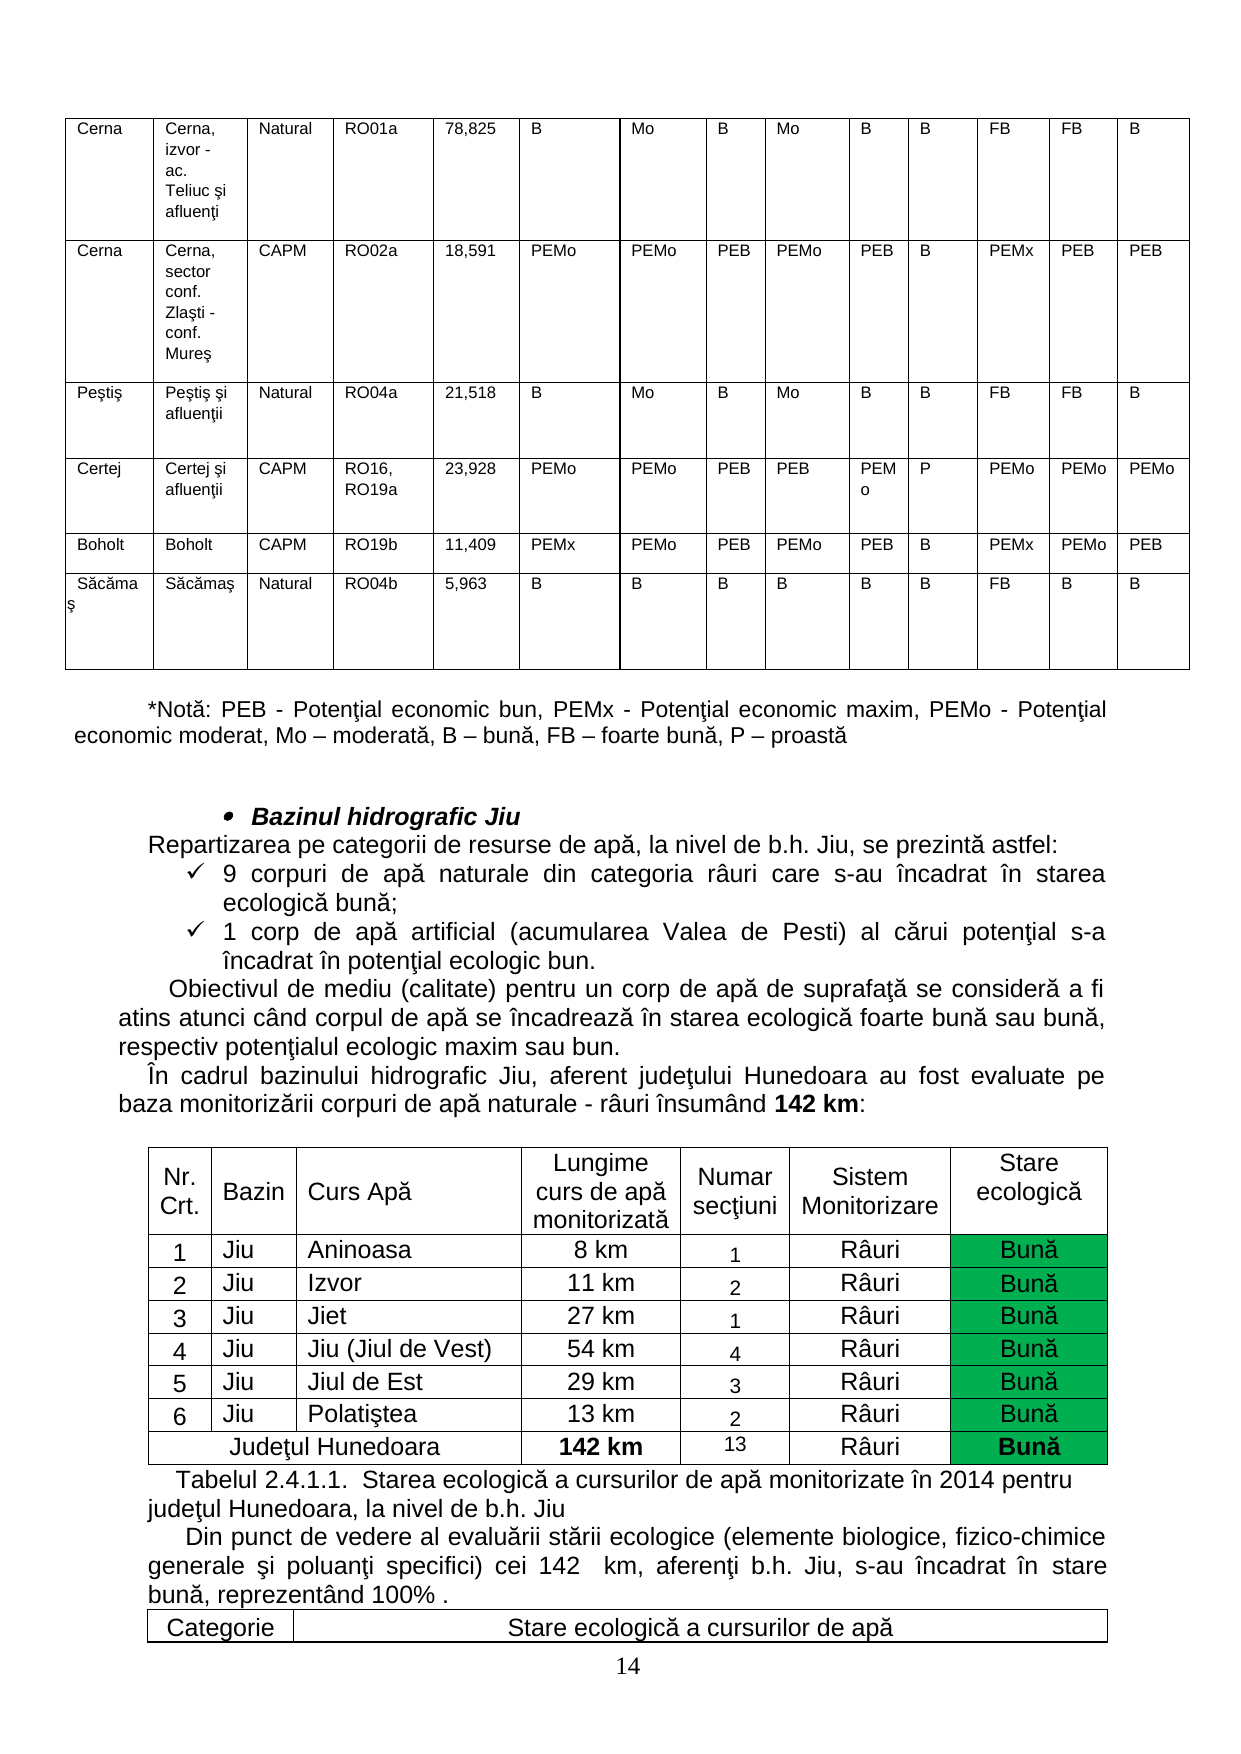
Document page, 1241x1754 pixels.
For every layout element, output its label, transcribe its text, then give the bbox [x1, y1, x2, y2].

table_cell PEMx [520, 534, 619, 572]
table_cell B [766, 574, 849, 669]
table_cell 2 [681, 1268, 789, 1300]
text Obiectivul de mediu (calitate) pentru un corp de apă de suprafaţă se consideră a fi atins atunci când corpul de apă se încadrează în starea ecologică foarte bună sau bună, respectiv potenţialul ecologic maxim sau bun. [88, 974, 1107, 1061]
table_cell B [909, 119, 977, 240]
table_cell Jiu [212, 1366, 296, 1398]
table_cell FB [978, 574, 1049, 669]
table_cell B [850, 383, 908, 458]
table_cell RO19b [334, 534, 433, 572]
table_cell B [1050, 574, 1117, 669]
table_cell 8 km [522, 1235, 680, 1267]
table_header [148, 1610, 293, 1641]
table_cell Natural [248, 383, 333, 458]
table_cell 5 [149, 1366, 211, 1398]
table_cell Râuri [790, 1301, 950, 1333]
table_cell B [520, 574, 619, 669]
table_cell 13 [681, 1432, 789, 1464]
table_cell Izvor [297, 1268, 521, 1300]
table_cell PEMo [850, 459, 908, 533]
table_cell PEMo [621, 241, 706, 382]
table_cell B [621, 574, 706, 669]
table_cell 1 [681, 1301, 789, 1333]
table_cell RO16, RO19a [334, 459, 433, 533]
table_cell B [707, 119, 765, 240]
table_cell Jiet [297, 1301, 521, 1333]
table_cell Jiu [212, 1301, 296, 1333]
table_cell B [909, 534, 977, 572]
table_header Stare ecologică [951, 1148, 1107, 1234]
list *Notă: PEB - Potenţial economic bun, PEMx - Potenţial economic maxim, PEMo - Potenţial economic moderat, Mo – moderată, B – bună, FB – foarte bună, P – proastă [74, 696, 1107, 749]
table_cell 54 km [522, 1334, 680, 1365]
table_cell 13 km [522, 1399, 680, 1431]
table_cell 21,518 [434, 383, 519, 458]
table_cell Bună [951, 1366, 1107, 1398]
table_cell PEB [850, 241, 908, 382]
table_cell PEB [707, 534, 765, 572]
table_cell 3 [681, 1366, 789, 1398]
table_cell Râuri [790, 1366, 950, 1398]
table_cell Cerna, sector conf. Zlaşti - conf. Mureş [154, 241, 247, 382]
table_cell RO04b [334, 574, 433, 669]
table_cell Bună [951, 1235, 1107, 1267]
table_cell 5,963 [434, 574, 519, 669]
table_cell 1 [681, 1235, 789, 1267]
table_cell Săcămaş [154, 574, 247, 669]
table_cell Bună [951, 1432, 1107, 1464]
table_cell 4 [149, 1334, 211, 1365]
table_cell PEMo [766, 241, 849, 382]
table_cell CAPM [248, 459, 333, 533]
table_cell PEMo [621, 534, 706, 572]
table_cell Natural [248, 119, 333, 240]
table_cell RO04a [334, 383, 433, 458]
table_cell 4 [681, 1334, 789, 1365]
table_cell PEMo [520, 241, 619, 382]
table_header Stare ecologică a cursurilor de apă [294, 1610, 1107, 1641]
table_cell FB [978, 383, 1049, 458]
table_cell PEMo [766, 534, 849, 572]
table_header Sistem Monitorizare [790, 1148, 950, 1234]
table_cell B [1118, 119, 1189, 240]
table_cell Jiu [212, 1235, 296, 1267]
table_cell PEMo [1050, 459, 1117, 533]
table_cell 1 [149, 1235, 211, 1267]
table_cell Cerna, izvor - ac. Teliuc şi afluenţi [154, 119, 247, 240]
table_cell PEB [1118, 241, 1189, 382]
table_cell Râuri [790, 1268, 950, 1300]
table_cell PEB [707, 241, 765, 382]
table_cell B [707, 383, 765, 458]
table_cell 142 km [522, 1432, 680, 1464]
table_cell PEB [1118, 534, 1189, 572]
table_cell CAPM [248, 241, 333, 382]
table_cell Bună [951, 1301, 1107, 1333]
table_cell 29 km [522, 1366, 680, 1398]
table_cell Aninoasa [297, 1235, 521, 1267]
table_cell Cerna [66, 241, 153, 382]
text În cadrul bazinului hidrografic Jiu, aferent judeţului Hunedoara au fost evaluate pe baza monitorizării corpuri de apă naturale - râuri însumând 142 km: [118, 1061, 1107, 1118]
table_cell PEB [766, 459, 849, 533]
table_cell 27 km [522, 1301, 680, 1333]
table_header Numar secţiuni [681, 1148, 789, 1234]
table_cell PEMo [1118, 459, 1189, 533]
table_cell Natural [248, 574, 333, 669]
table_cell 6 [149, 1399, 211, 1431]
table_cell PEMo [520, 459, 619, 533]
table_cell Râuri [790, 1334, 950, 1365]
table_cell 2 [681, 1399, 789, 1431]
table_cell FB [978, 119, 1049, 240]
text Din punct de vedere al evaluării stării ecologice (elemente biologice, fizico-chimice generale şi poluanţi specifici) cei 142 km, aferenţi b.h. Jiu, s-au încadrat în stare bună, reprezentând 100% . [148, 1522, 1107, 1609]
table_cell Boholt [66, 534, 153, 572]
table_cell PEB [707, 459, 765, 533]
table_cell PEMx [978, 241, 1049, 382]
table_cell Polatiştea [297, 1399, 521, 1431]
table_cell Cerna [66, 119, 153, 240]
table_cell 11 km [522, 1268, 680, 1300]
table_cell B [850, 574, 908, 669]
text Tabelul 2.4.1.1. Starea ecologică a cursurilor de apă monitorizate în 2014 pentru judeţul Hunedoara, la nivel de b.h. Jiu [148, 1465, 1107, 1522]
table_cell PEMo [978, 459, 1049, 533]
table_cell B [707, 574, 765, 669]
list 1 corp de apă artificial (acumularea Valea de Pesti) al cărui potenţial s-a încadrat în potenţial ecologic bun. [185, 917, 1107, 974]
table_cell PEB [850, 534, 908, 572]
table_cell B [909, 241, 977, 382]
table_header Curs Apă [297, 1148, 521, 1234]
table_cell Jiul de Est [297, 1366, 521, 1398]
table_cell Certej [66, 459, 153, 533]
table_header Bazin [212, 1148, 296, 1234]
table_header Lungime curs de apă monitorizată [522, 1148, 680, 1234]
text Repartizarea pe categorii de resurse de apă, la nivel de b.h. Jiu, se prezintă astfel: [148, 830, 1107, 859]
table_header Nr. Crt. [149, 1148, 211, 1234]
table_cell B [909, 574, 977, 669]
table_cell 3 [149, 1301, 211, 1333]
table_cell Săcămaş [66, 574, 153, 669]
table_cell B [1118, 383, 1189, 458]
table_cell Râuri [790, 1235, 950, 1267]
table_cell Mo [621, 383, 706, 458]
table_cell B [520, 383, 619, 458]
table_cell B [1118, 574, 1189, 669]
table_cell Boholt [154, 534, 247, 572]
table_cell Bună [951, 1268, 1107, 1300]
table_cell Mo [766, 119, 849, 240]
table_cell Certej şi afluenţii [154, 459, 247, 533]
table_cell Bună [951, 1399, 1107, 1431]
table_cell Jiu [212, 1399, 296, 1431]
table_cell Jiu [212, 1268, 296, 1300]
table_cell PEB [1050, 241, 1117, 382]
table_cell PEMo [1050, 534, 1117, 572]
table_cell B [850, 119, 908, 240]
table_cell PEMx [978, 534, 1049, 572]
table_cell Mo [621, 119, 706, 240]
table_cell 2 [149, 1268, 211, 1300]
table_cell Jiu [212, 1334, 296, 1365]
list Bazinul hidrografic Jiu [222, 802, 1107, 830]
table_cell P [909, 459, 977, 533]
table_cell 78,825 [434, 119, 519, 240]
table_cell CAPM [248, 534, 333, 572]
table_cell Judeţul Hunedoara [149, 1432, 521, 1464]
table_cell B [909, 383, 977, 458]
table_cell 11,409 [434, 534, 519, 572]
table_cell Râuri [790, 1399, 950, 1431]
table_cell Mo [766, 383, 849, 458]
table_cell FB [1050, 119, 1117, 240]
table_cell FB [1050, 383, 1117, 458]
table_cell Râuri [790, 1432, 950, 1464]
table_cell 18,591 [434, 241, 519, 382]
table_cell B [520, 119, 619, 240]
list 9 corpuri de apă naturale din categoria râuri care s-au încadrat în starea ecologică bună; [185, 859, 1107, 917]
table_cell RO02a [334, 241, 433, 382]
table_cell Jiu (Jiul de Vest) [297, 1334, 521, 1365]
table_cell Bună [951, 1334, 1107, 1365]
table_cell PEMo [621, 459, 706, 533]
table_cell 23,928 [434, 459, 519, 533]
table_cell Peştiş şi afluenţii [154, 383, 247, 458]
table_cell RO01a [334, 119, 433, 240]
table_cell Peştiş [66, 383, 153, 458]
